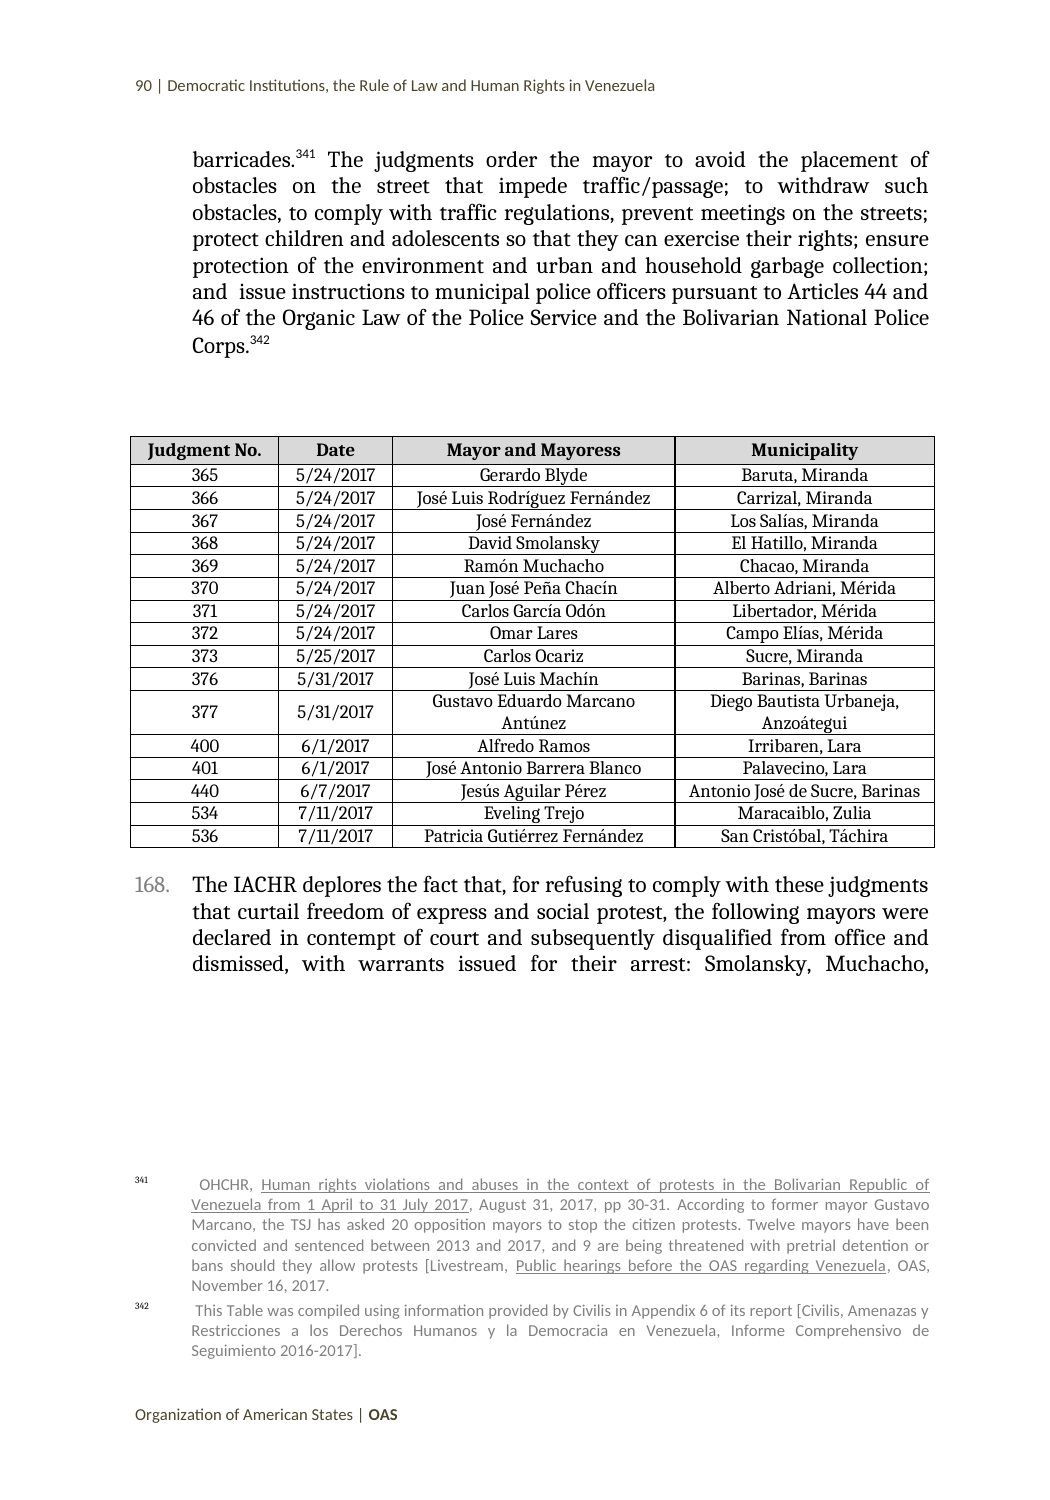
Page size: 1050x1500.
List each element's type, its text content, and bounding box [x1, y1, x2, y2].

table_cell Carrizal, Miranda [676, 487, 934, 509]
table_cell Alfredo Ramos [393, 735, 674, 757]
table_cell 6/1/2017 [279, 735, 392, 757]
table_cell Baruta, Miranda [676, 465, 934, 486]
table_cell 400 [131, 735, 278, 757]
table_cell 366 [131, 487, 278, 509]
table_cell Libertador, Mérida [676, 601, 934, 622]
table_cell 368 [131, 533, 278, 554]
table_cell 5/24/2017 [279, 555, 392, 577]
table_cell 5/24/2017 [279, 601, 392, 622]
table_cell Diego Bautista Urbaneja, Anzoátegui [676, 691, 934, 734]
table_cell 6/7/2017 [279, 780, 392, 802]
table_cell Irribaren, Lara [676, 735, 934, 757]
table_cell Omar Lares [393, 623, 674, 645]
table_cell 5/24/2017 [279, 578, 392, 599]
table_cell Juan José Peña Chacín [393, 578, 674, 599]
table_cell José Luis Machín [393, 668, 674, 690]
table_cell 5/25/2017 [279, 646, 392, 667]
table_cell Carlos Ocariz [393, 646, 674, 667]
table_cell 534 [131, 803, 278, 824]
table_cell José Fernández [393, 510, 674, 532]
table_cell 5/24/2017 [279, 533, 392, 554]
table_cell El Hatillo, Miranda [676, 533, 934, 554]
table_cell Gustavo Eduardo Marcano Antúnez [393, 691, 674, 734]
table_cell Campo Elías, Mérida [676, 623, 934, 645]
table_cell Eveling Trejo [393, 803, 674, 824]
table_cell Jesús Aguilar Pérez [393, 780, 674, 802]
table_cell 376 [131, 668, 278, 690]
table_cell 5/24/2017 [279, 510, 392, 532]
list The IACHR deplores the fact that, for refusing to comply with these judgments that curtail freedom of express and social protest, the following mayors were declared in contempt of court and subsequently disqualified from office and dismissed, with warrants issued for their arrest: Smolansky, Muchacho, García, Marcano, and Ramos. The procedure and their destitution gravely impair their political rights as well as those of the persons who voted for them. [135, 872, 930, 1006]
table_cell Sucre, Miranda [676, 646, 934, 667]
table_cell 536 [131, 826, 278, 847]
table_cell Barinas, Barinas [676, 668, 934, 690]
table_cell 7/11/2017 [279, 803, 392, 824]
table_cell 5/24/2017 [279, 487, 392, 509]
table_cell Maracaiblo, Zulia [676, 803, 934, 824]
table_cell 440 [131, 780, 278, 802]
table_cell 5/24/2017 [279, 465, 392, 486]
table_cell David Smolansky [393, 533, 674, 554]
table_header Mayor and Mayoress [393, 437, 674, 464]
list The IACHR's attention was caught in particular by the 40 judgments allegedly handed down by the Constitutional Division of the TSJ against 16 mayors. Particularly worrisome are those that order the pro-opposition mayors to prevent "street meetings that obstruct traffic or passage and to put up street barricades. The judgments order the mayor to avoid the placement of obstacles on the street that impede traffic/passage; to withdraw such obstacles, to comply with traffic regulations, prevent meetings on the streets; protect children and adolescents so that they can exercise their rights; ensure protection of the environment and urban and household garbage collection; and issue instructions to municipal police officers pursuant to Articles 44 and 46 of the Organic Law of the Police Service and the Bolivarian National Police Corps. [135, 145, 930, 359]
table_header Judgment No. [131, 437, 278, 464]
table_cell Gerardo Blyde [393, 465, 674, 486]
table_cell 7/11/2017 [279, 826, 392, 847]
table_cell San Cristóbal, Táchira [676, 826, 934, 847]
table_cell 6/1/2017 [279, 758, 392, 779]
table_cell 372 [131, 623, 278, 645]
table_cell José Luis Rodríguez Fernández [393, 487, 674, 509]
table_cell 377 [131, 691, 278, 734]
table_cell 5/31/2017 [279, 691, 392, 734]
table_cell Patricia Gutiérrez Fernández [393, 826, 674, 847]
table_cell Palavecino, Lara [676, 758, 934, 779]
table_cell 5/31/2017 [279, 668, 392, 690]
table_header Municipality [676, 437, 934, 464]
table_cell 5/24/2017 [279, 623, 392, 645]
table_header Date [279, 437, 392, 464]
table_cell 371 [131, 601, 278, 622]
table_cell 401 [131, 758, 278, 779]
table_cell Antonio José de Sucre, Barinas [676, 780, 934, 802]
table_cell 373 [131, 646, 278, 667]
table_cell 369 [131, 555, 278, 577]
table_cell 365 [131, 465, 278, 486]
table_cell Los Salías, Miranda [676, 510, 934, 532]
table_cell José Antonio Barrera Blanco [393, 758, 674, 779]
table_cell Alberto Adriani, Mérida [676, 578, 934, 599]
table_cell 370 [131, 578, 278, 599]
table_cell Ramón Muchacho [393, 555, 674, 577]
table_cell 367 [131, 510, 278, 532]
table_cell Carlos García Odón [393, 601, 674, 622]
table_cell Chacao, Miranda [676, 555, 934, 577]
